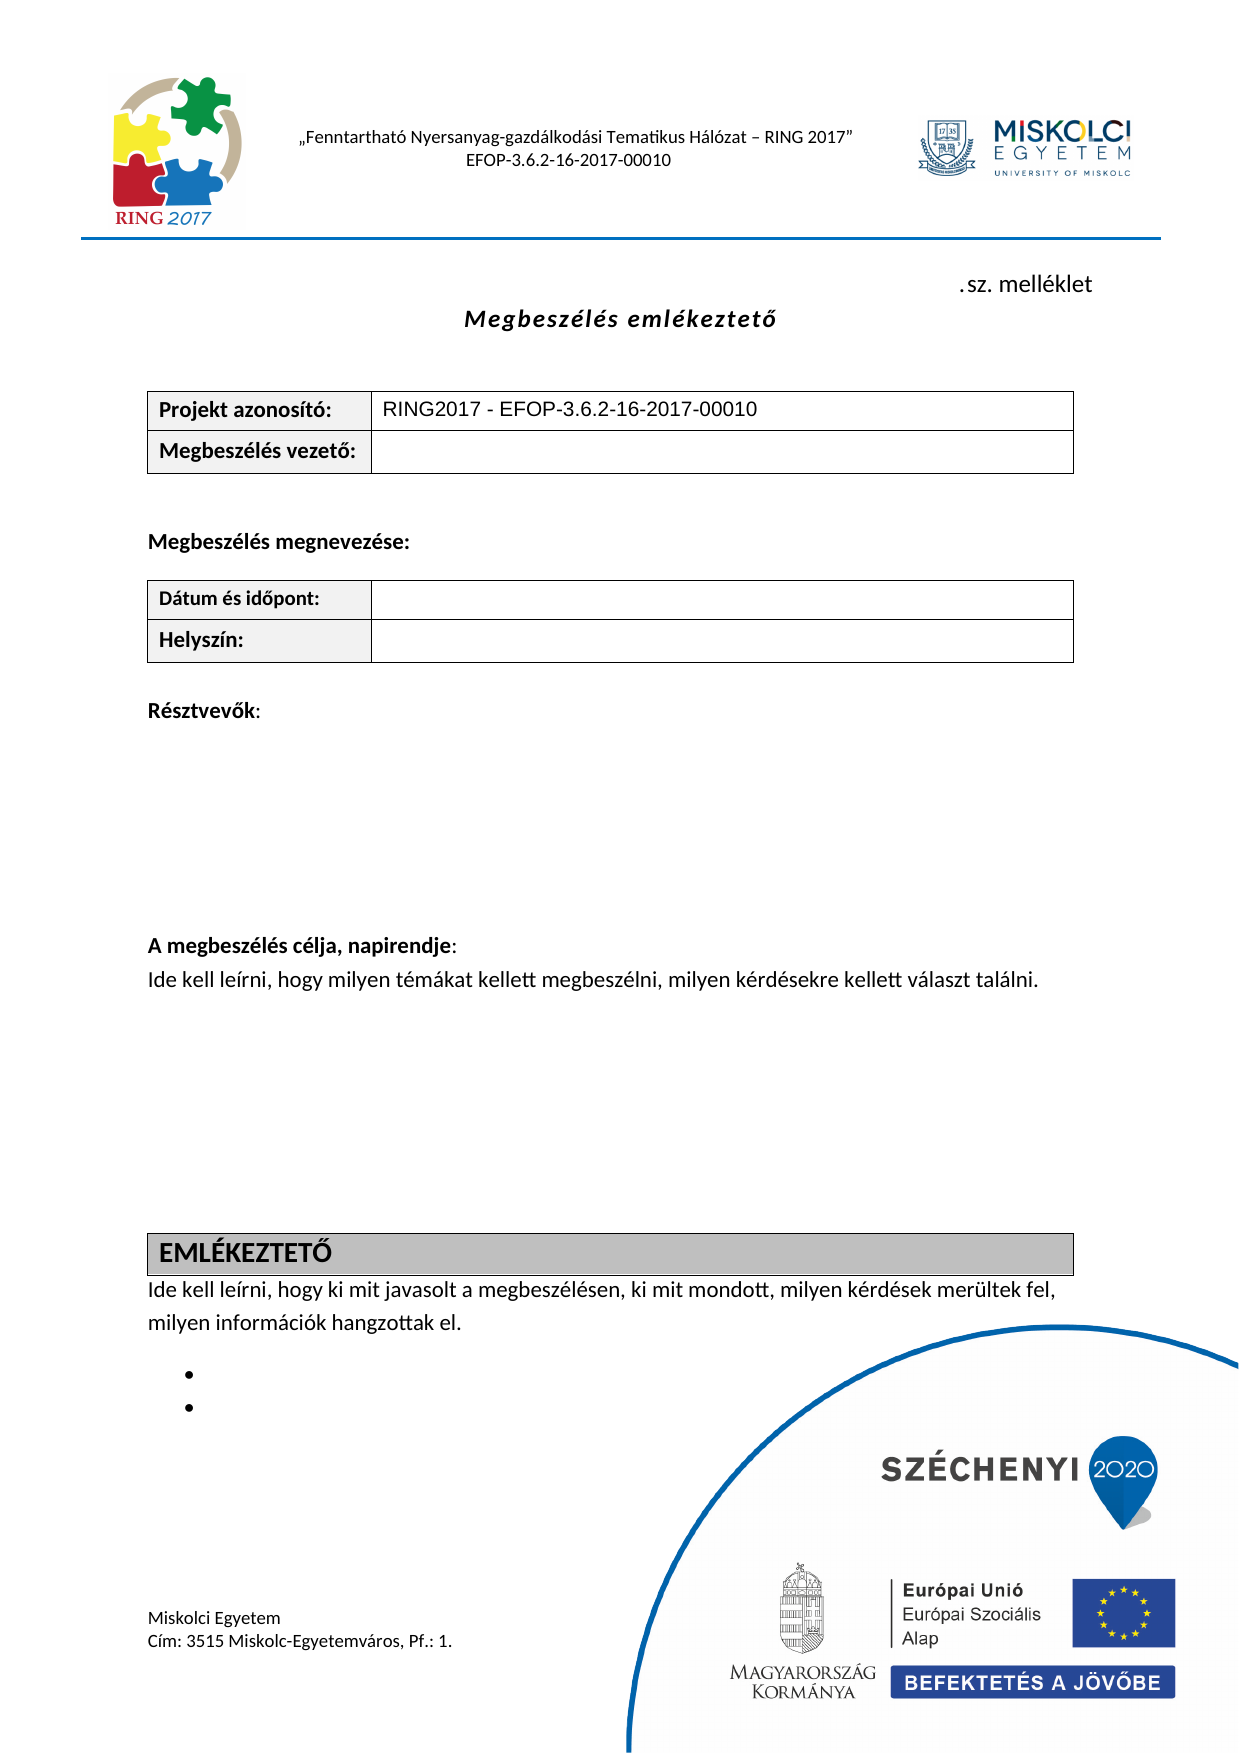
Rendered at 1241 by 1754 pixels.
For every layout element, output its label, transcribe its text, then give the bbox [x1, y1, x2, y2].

table_cell [372, 431, 1073, 473]
table_cell Helyszín: [148, 620, 371, 662]
text Megbeszélés megnevezése: [148, 527, 1093, 555]
picture [107, 73, 247, 230]
text Ide kell leírni, hogy ki mit javasolt a megbeszélésen, ki mit mondott, milyen kérdések merültek fel, milyen információk hangzottak el. [148, 1276, 1093, 1336]
picture [917, 115, 1135, 181]
table_cell [372, 620, 1073, 662]
table_header Projekt azonosító: [148, 392, 371, 430]
table_cell Megbeszélés vezető: [148, 431, 371, 473]
text .sz. melléklet [148, 268, 1093, 298]
table_header RING2017 - EFOP-3.6.2-16-2017-00010 [372, 392, 1073, 430]
text Megbeszélés emlékeztető [148, 303, 1093, 333]
text Ide kell leírni, hogy milyen témákat kellett megbeszélni, milyen kérdésekre kellett választ találni. [148, 965, 1093, 993]
picture [626, 1324, 1238, 1753]
table_header EMLÉKEZTETŐ [148, 1234, 1073, 1274]
text Résztvevők: [148, 696, 1093, 724]
table_header Dátum és időpont: [148, 581, 371, 619]
table_header [372, 581, 1073, 619]
text A megbeszélés célja, napirendje: [148, 931, 1093, 959]
